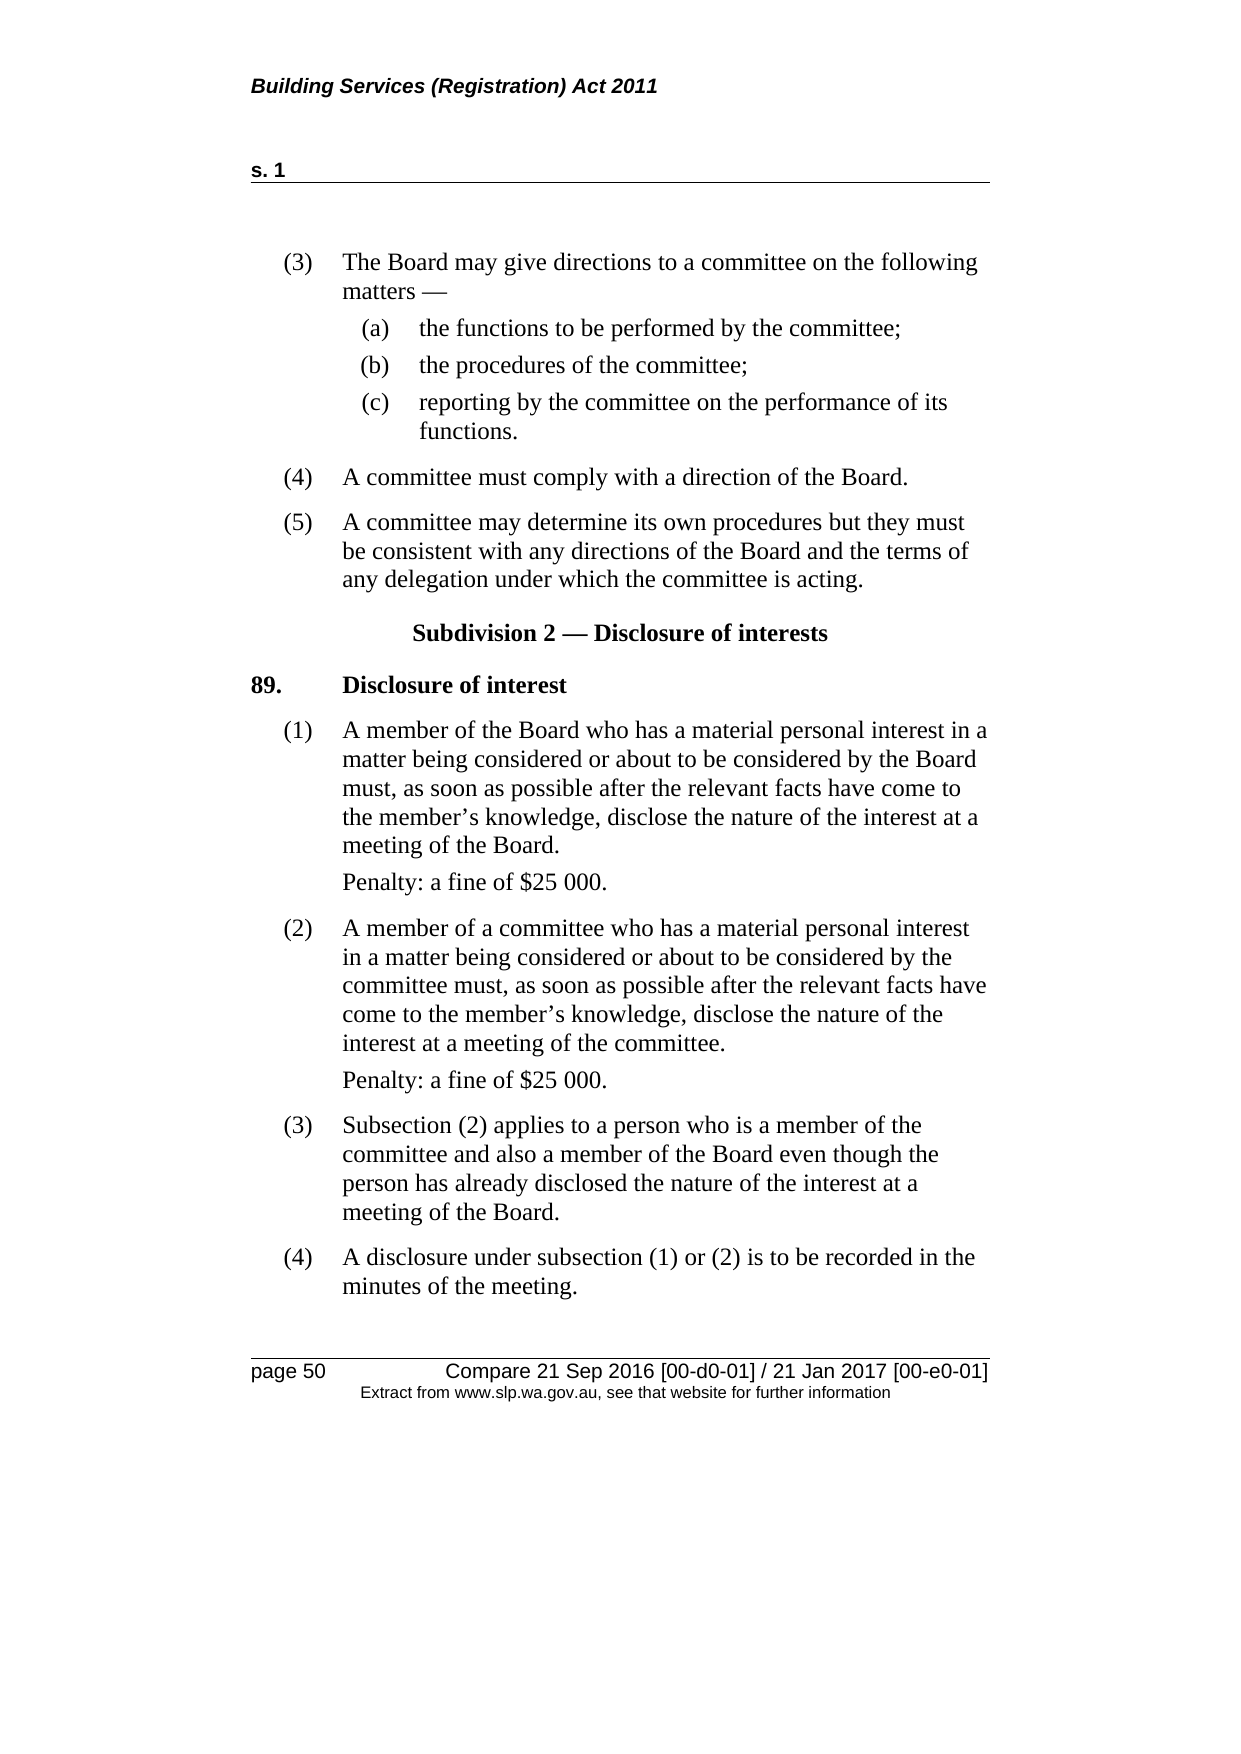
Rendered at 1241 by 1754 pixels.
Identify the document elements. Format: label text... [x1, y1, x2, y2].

text (a) the functions to be performed by the committee; [251, 313, 990, 342]
text Penalty: a fine of $25 000. [251, 1065, 990, 1094]
text (2) A member of a committee who has a material personal interest in a matter being considered or about to be considered by the committee must, as soon as possible after the relevant facts have come to the member’s knowledge, disclose the nature of the interest at a meeting of the committee. [251, 913, 990, 1057]
text (c) reporting by the committee on the performance of its functions. [251, 387, 990, 445]
text (1) A member of the Board who has a material personal interest in a matter being considered or about to be considered by the Board must, as soon as possible after the relevant facts have come to the member’s knowledge, disclose the nature of the interest at a meeting of the Board. [251, 715, 990, 859]
text (4) A disclosure under subsection (1) or (2) is to be recorded in the minutes of the meeting. [251, 1242, 990, 1299]
subtitle 89. Disclosure of interest [251, 670, 990, 699]
text (5) A committee may determine its own procedures but they must be consistent with any directions of the Board and the terms of any delegation under which the committee is acting. [251, 507, 990, 593]
subtitle Subdivision 2 — Disclosure of interests [251, 618, 990, 647]
text Penalty: a fine of $25 000. [251, 867, 990, 896]
text (3) Subsection (2) applies to a person who is a member of the committee and also a member of the Board even though the person has already disclosed the nature of the interest at a meeting of the Board. [251, 1110, 990, 1225]
text (b) the procedures of the committee; [251, 350, 990, 379]
text (4) A committee must comply with a direction of the Board. [251, 462, 990, 490]
text (3) The Board may give directions to a committee on the following matters — [251, 247, 990, 305]
